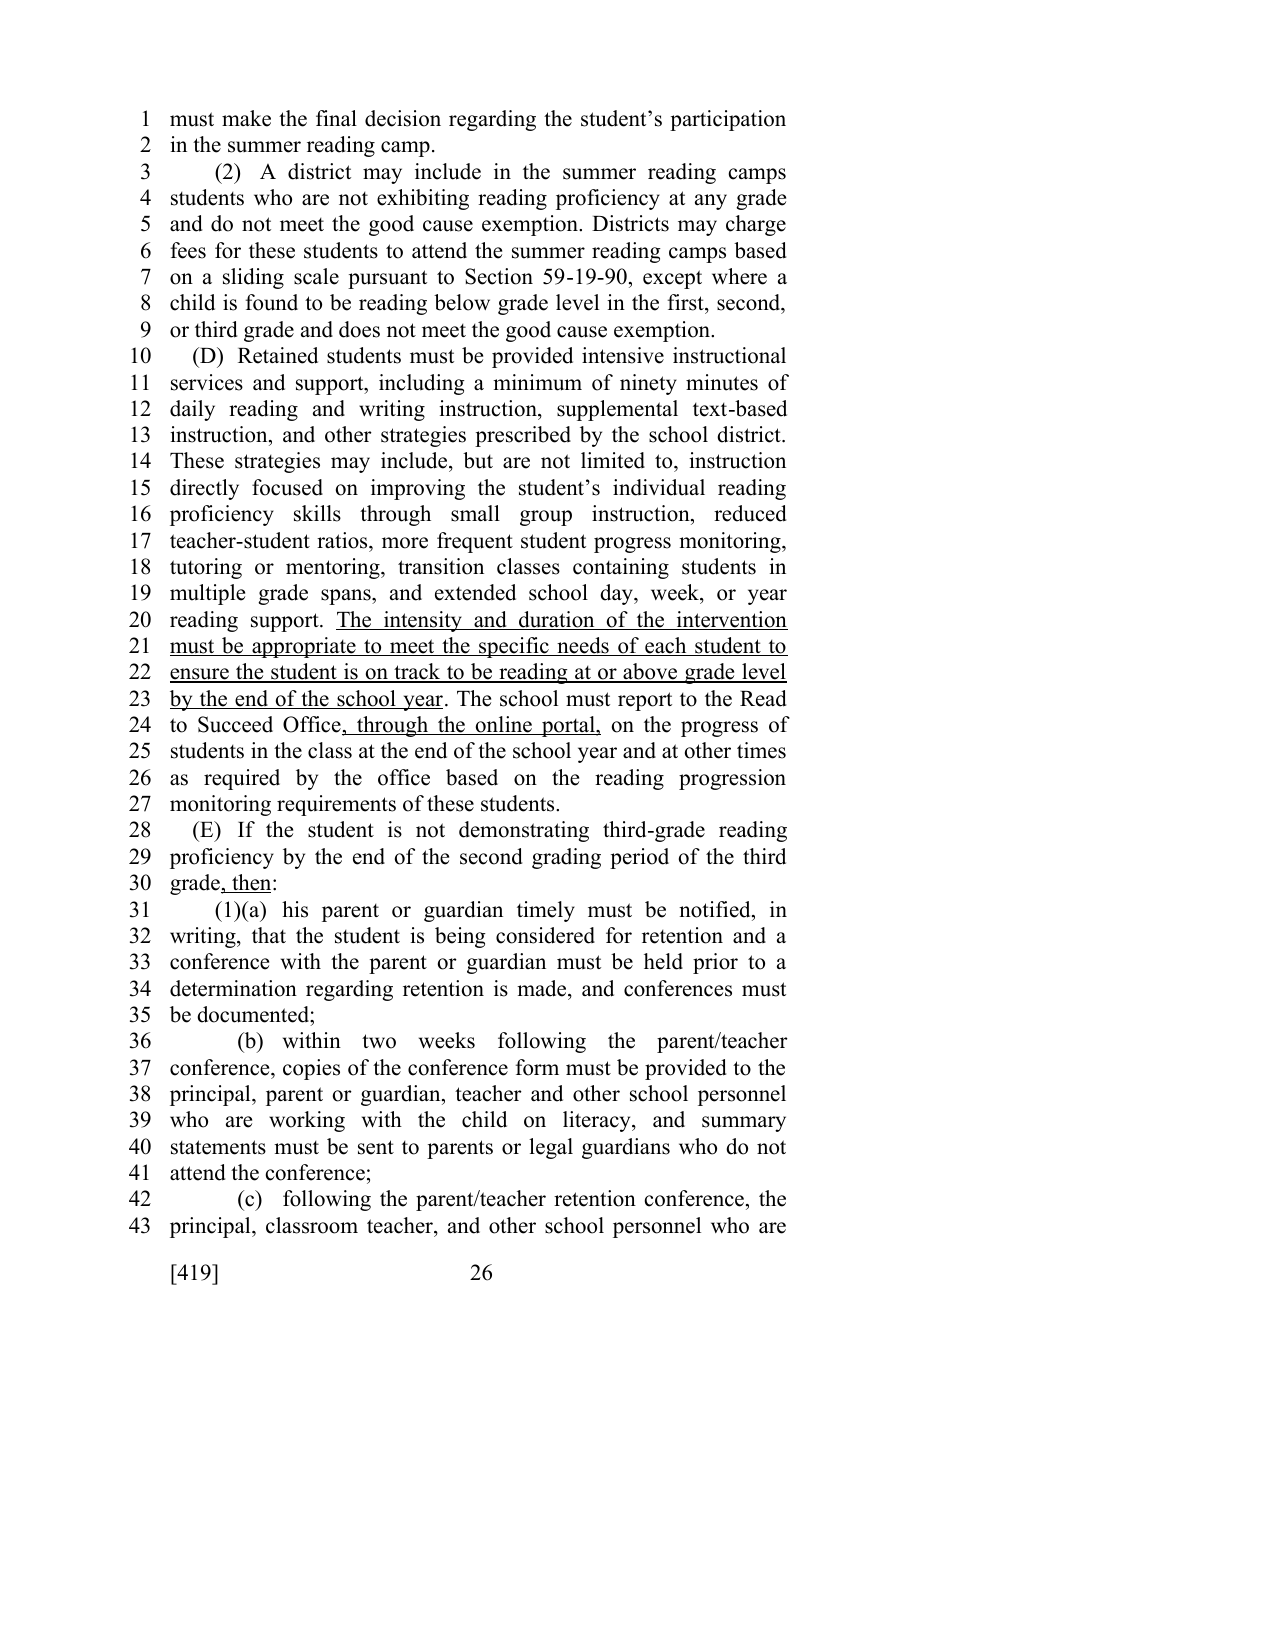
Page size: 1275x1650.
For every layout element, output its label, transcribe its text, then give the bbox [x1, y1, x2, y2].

text (D) Retained students must be provided intensive instructional services and support, including a minimum of ninety minutes of daily reading and writing instruction, supplemental text-based instruction, and other strategies prescribed by the school district. These strategies may include, but are not limited to, instruction directly focused on improving the student’s individual reading proficiency skills through small group instruction, reduced teacher-student ratios, more frequent student progress monitoring, tutoring or mentoring, transition classes containing students in multiple grade spans, and extended school day, week, or year reading support. The intensity and duration of the intervention must be appropriate to meet the specific needs of each student to ensure the student is on track to be reading at or above grade level by the end of the school year. The school must report to the Read to Succeed Office, through the online portal, on the progress of students in the class at the end of the school year and at other times as required by the office based on the reading progression monitoring requirements of these students. [169, 342, 787, 655]
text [169, 105, 787, 158]
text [169, 1186, 787, 1238]
text (E) If the student is not demonstrating third-grade reading proficiency by the end of the second grading period of the third grade, then: [169, 817, 787, 896]
text (D) Retained students must be provided intensive instructional services and support, including a minimum of ninety minutes of daily reading and writing instruction, supplemental text-based instruction, and other strategies prescribed by the school district. These strategies may include, but are not limited to, instruction directly focused on improving the student’s individual reading proficiency skills through small group instruction, reduced teacher-student ratios, more frequent student progress monitoring, tutoring or mentoring, transition classes containing students in multiple grade spans, and extended school day, week, or year reading support. The intensity and duration of the intervention must be appropriate to meet the specific needs of each student to ensure the student is on track to be reading at or above grade level by the end of the school year. The school must report to the Read to Succeed Office, through the online portal, on the progress of students in the class at the end of the school year and at other times as required by the office based on the reading progression monitoring requirements of these students. [169, 682, 787, 817]
text (2) A district may include in the summer reading camps students who are not exhibiting reading proficiency at any grade and do not meet the good cause exemption. Districts may charge fees for these students to attend the summer reading camps based on a sliding scale pursuant to Section 59-19-90, except where a child is found to be reading below grade level in the first, second, or third grade and does not meet the good cause exemption. [169, 158, 787, 342]
text (1)(a) his parent or guardian timely must be notified, in writing, that the student is being considered for retention and a conference with the parent or guardian must be held prior to a determination regarding retention is made, and conferences must be documented; [169, 896, 787, 1027]
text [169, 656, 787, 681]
text (b) within two weeks following the parent/teacher conference, copies of the conference form must be provided to the principal, parent or guardian, teacher and other school personnel who are working with the child on literacy, and summary statements must be sent to parents or legal guardians who do not attend the conference; [169, 1027, 787, 1186]
